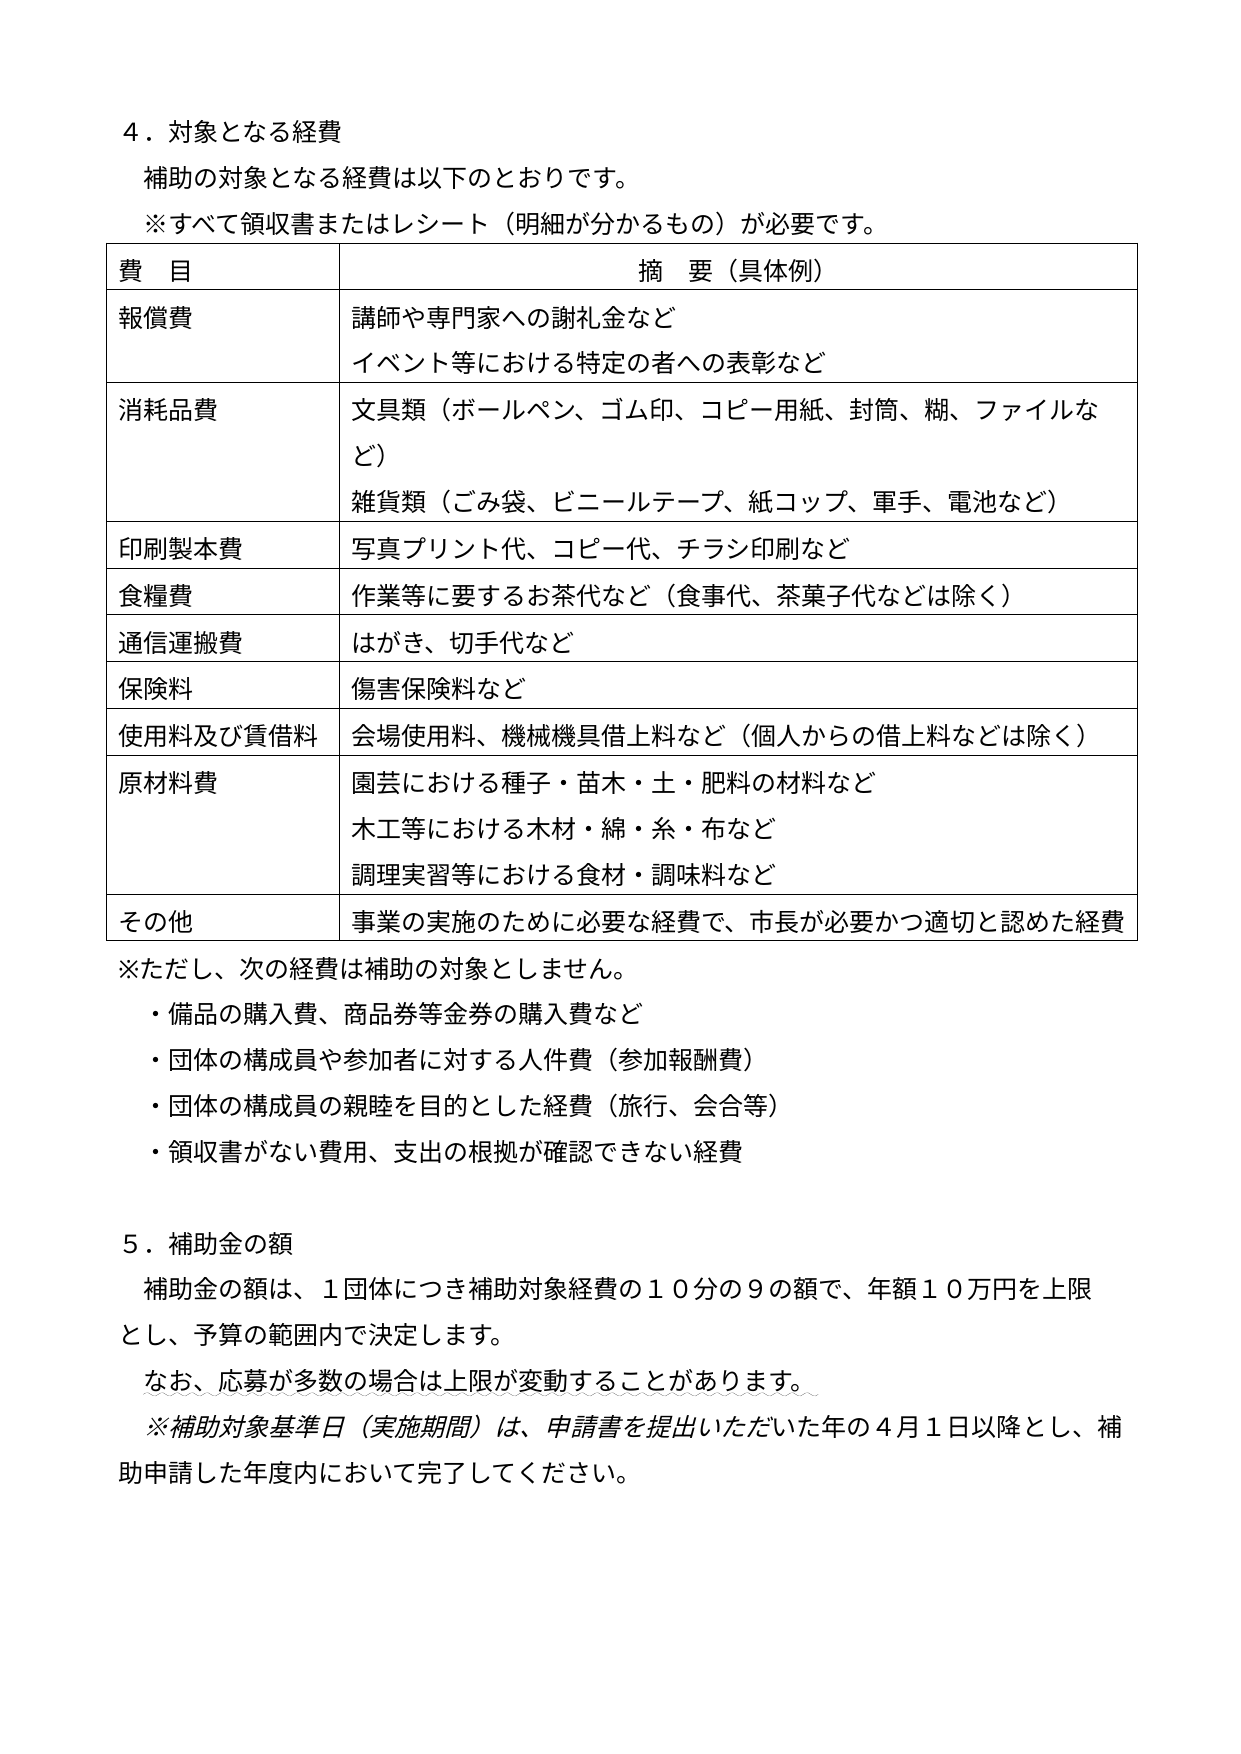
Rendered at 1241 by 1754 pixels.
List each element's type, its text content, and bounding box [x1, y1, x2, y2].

table_cell 講師や専門家への謝礼金など イベント等における特定の者への表彰など [340, 290, 1137, 382]
table_cell 園芸における種子・苗木・土・肥料の材料など 木工等における木材・綿・糸・布など 調理実習等における食材・調味料など [340, 756, 1137, 893]
table_cell その他 [107, 895, 339, 940]
text ・領収書がない費用、支出の根拠が確認できない経費 [118, 1125, 1122, 1171]
table_cell 保険料 [107, 662, 339, 708]
table_cell 食糧費 [107, 569, 339, 614]
text ４．対象となる経費 [118, 105, 1122, 151]
text ※ただし、次の経費は補助の対象としません。 [118, 941, 1122, 987]
text 補助金の額は、１団体につき補助対象経費の１０分の９の額で、年額１０万円を上限 [118, 1262, 1122, 1308]
text なお、応募が多数の場合は上限が変動することがあります。 [118, 1354, 1122, 1400]
text ※すべて領収書またはレシート（明細が分かるもの）が必要です。 [118, 197, 1122, 242]
table_header 摘 要（具体例） [340, 244, 1137, 289]
text ・団体の構成員や参加者に対する人件費（参加報酬費） [118, 1033, 1122, 1079]
table_cell 会場使用料、機械機具借上料など（個人からの借上料などは除く） [340, 709, 1137, 755]
table_cell 事業の実施のために必要な経費で、市長が必要かつ適切と認めた経費 [340, 895, 1137, 940]
table_cell 報償費 [107, 290, 339, 382]
text ※補助対象基準日（実施期間）は、申請書を提出いただいた年の４月１日以降とし、補助申請した年度内において完了してください。 [118, 1400, 1122, 1491]
table_cell 傷害保険料など [340, 662, 1137, 708]
text ・団体の構成員の親睦を目的とした経費（旅行、会合等） [118, 1079, 1122, 1125]
table_cell 使用料及び賃借料 [107, 709, 339, 755]
text ５．補助金の額 [118, 1216, 1122, 1262]
text とし、予算の範囲内で決定します。 [118, 1308, 1122, 1354]
table_cell 原材料費 [107, 756, 339, 893]
table_cell 印刷製本費 [107, 522, 339, 567]
table_cell 文具類（ボールペン、ゴム印、コピー用紙、封筒、糊、ファイルなど） 雑貨類（ごみ袋、ビニールテープ、紙コップ、軍手、電池など） [340, 383, 1137, 521]
table_cell 消耗品費 [107, 383, 339, 521]
table_cell はがき、切手代など [340, 615, 1137, 661]
table_header 費 目 [107, 244, 339, 289]
text 補助の対象となる経費は以下のとおりです。 [118, 151, 1122, 197]
table_cell 通信運搬費 [107, 615, 339, 661]
table_cell 写真プリント代、コピー代、チラシ印刷など [340, 522, 1137, 567]
table_cell 作業等に要するお茶代など（食事代、茶菓子代などは除く） [340, 569, 1137, 614]
text ・備品の購入費、商品券等金券の購入費など [118, 987, 1122, 1033]
